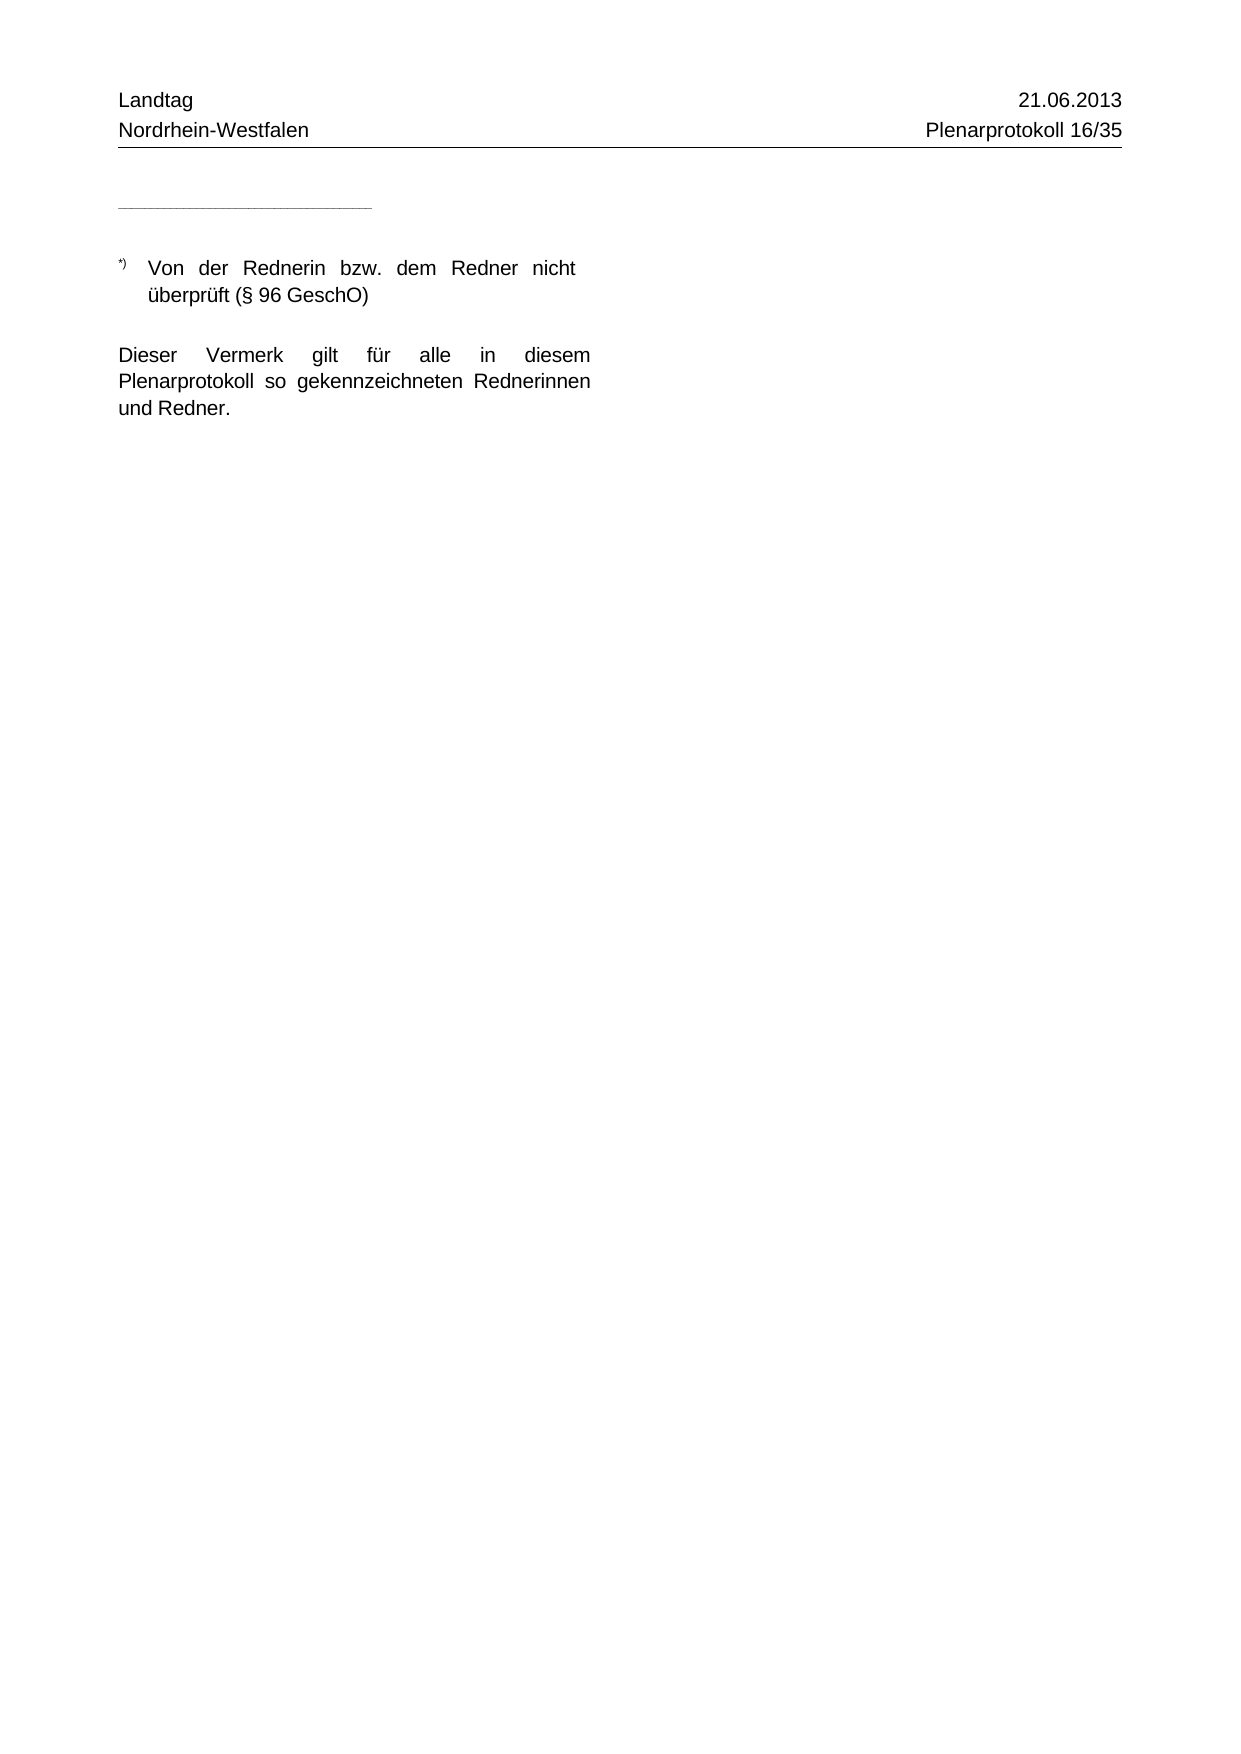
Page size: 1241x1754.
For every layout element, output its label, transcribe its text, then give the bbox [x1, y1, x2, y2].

text Dieser Vermerk gilt für alle in diesem Plenarprotokoll so gekennzeichneten Rednerinnen und Redner. [118, 343, 591, 420]
text _______________________________________ [118, 197, 591, 220]
text *) Von der Rednerin bzw. dem Redner nicht überprüft (§ 96 GeschO) [118, 257, 591, 307]
